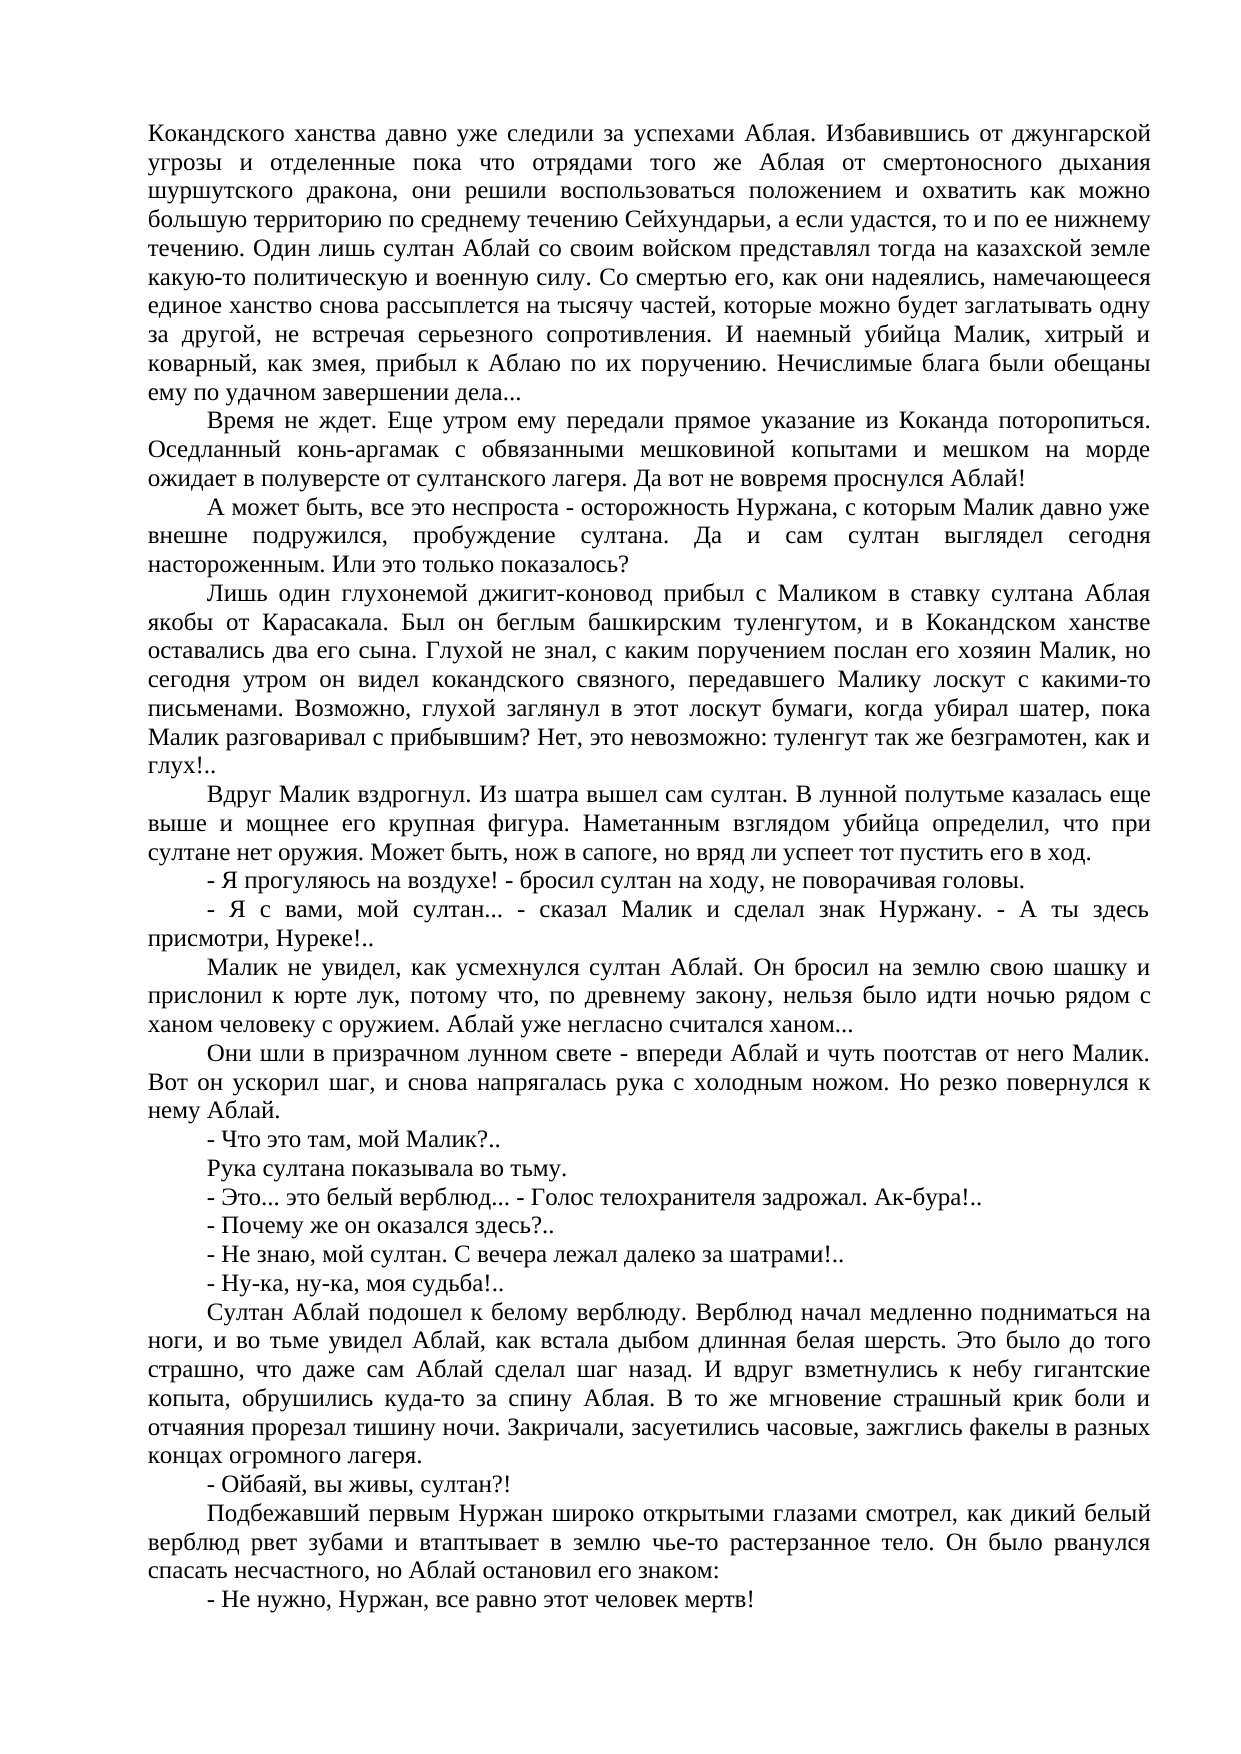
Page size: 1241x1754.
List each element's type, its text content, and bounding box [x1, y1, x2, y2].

text Подбежавший первым Нуржан широко открытыми глазами смотрел, как дикий белый верблюд рвет зубами и втаптывает в землю чье-то растерзанное тело. Он было рванулся спасать несчастного, но Аблай остановил его знаком: [148, 1498, 1152, 1584]
text - Я прогуляюсь на воздухе! - бросил султан на ходу, не поворачивая головы. [148, 866, 1152, 894]
text А может быть, все это неспроста - осторожность Нуржана, с которым Малик давно уже внешне подружился, пробуждение султана. Да и сам султан выглядел сегодня настороженным. Или это только показалось? [148, 492, 1152, 578]
text Лишь один глухонемой джигит-коновод прибыл с Маликом в ставку султана Аблая якобы от Карасакала. Был он беглым башкирским туленгутом, и в Кокандском ханстве оставались два его сына. Глухой не знал, с каким поручением послан его хозяин Малик, но сегодня утром он видел кокандского связного, передавшего Малику лоскут с какими-то письменами. Возможно, глухой заглянул в этот лоскут бумаги, когда убирал шатер, пока Малик разговаривал с прибывшим? Нет, это невозможно: туленгут так же безграмотен, как и глух!.. [148, 578, 1152, 779]
text - Ойбаяй, вы живы, султан?! [148, 1469, 1152, 1498]
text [148, 118, 1152, 406]
text - Не знаю, мой султан. С вечера лежал далеко за шатрами!.. [148, 1239, 1152, 1268]
text - Ну-ка, ну-ка, моя судьба!.. [148, 1268, 1152, 1297]
text - Я с вами, мой султан... - сказал Малик и сделал знак Нуржану. - А ты здесь присмотри, Нуреке!.. [148, 894, 1152, 952]
text Султан Аблай подошел к белому верблюду. Верблюд начал медленно подниматься на ноги, и во тьме увидел Аблай, как встала дыбом длинная белая шерсть. Это было до того страшно, что даже сам Аблай сделал шаг назад. И вдруг взметнулись к небу гигантские копыта, обрушились куда-то за спину Аблая. В то же мгновение страшный крик боли и отчаяния прорезал тишину ночи. Закричали, засуетились часовые, зажглись факелы в разных концах огромного лагеря. [148, 1297, 1152, 1469]
text Малик не увидел, как усмехнулся султан Аблай. Он бросил на землю свою шашку и прислонил к юрте лук, потому что, по древнему закону, нельзя было идти ночью рядом с ханом человеку с оружием. Аблай уже негласно считался ханом... [148, 952, 1152, 1038]
text Время не ждет. Еще утром ему передали прямое указание из Коканда поторопиться. Оседланный конь-аргамак с обвязанными мешковиной копытами и мешком на морде ожидает в полуверсте от султанского лагеря. Да вот не вовремя проснулся Аблай! [148, 406, 1152, 492]
text - Это... это белый верблюд... - Голос телохранителя задрожал. Ак-бура!.. [148, 1182, 1152, 1211]
text Вдруг Малик вздрогнул. Из шатра вышел сам султан. В лунной полутьме казалась еще выше и мощнее его крупная фигура. Наметанным взглядом убийца определил, что при султане нет оружия. Может быть, нож в сапоге, но вряд ли успеет тот пустить его в ход. [148, 779, 1152, 866]
text - Не нужно, Нуржан, все равно этот человек мертв! [148, 1584, 1152, 1613]
text Рука султана показывала во тьму. [148, 1153, 1152, 1182]
text Они шли в призрачном лунном свете - впереди Аблай и чуть поотстав от него Малик. Вот он ускорил шаг, и снова напрягалась рука с холодным ножом. Но резко повернулся к нему Аблай. [148, 1038, 1152, 1124]
text - Почему же он оказался здесь?.. [148, 1211, 1152, 1239]
text - Что это там, мой Малик?.. [148, 1124, 1152, 1153]
